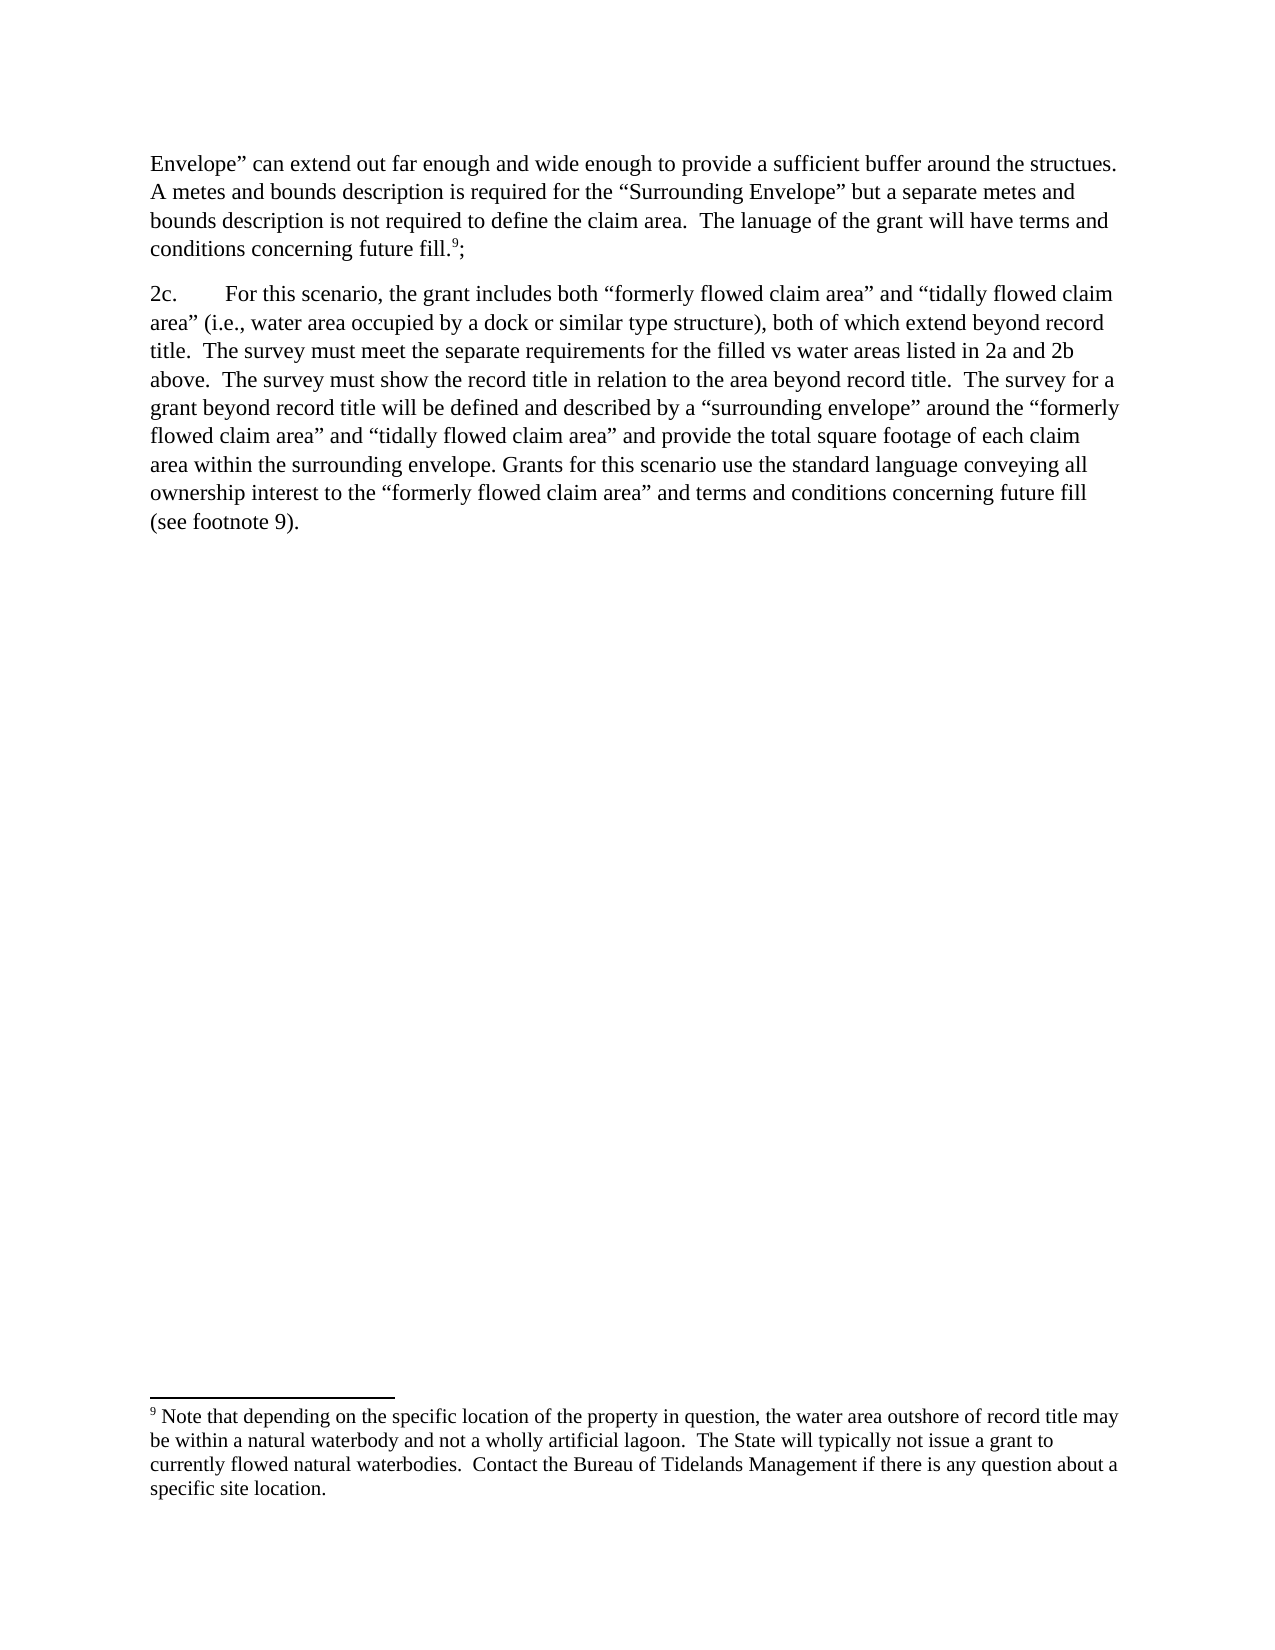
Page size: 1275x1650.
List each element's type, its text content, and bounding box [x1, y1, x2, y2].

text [150, 150, 1125, 262]
text 2c. For this scenario, the grant includes both “formerly flowed claim area” and “tidally flowed claim area” (i.e., water area occupied by a dock or similar type structure), both of which extend beyond record title. The survey must meet the separate requirements for the filled vs water areas listed in 2a and 2b above. The survey must show the record title in relation to the area beyond record title. The survey for a grant beyond record title will be defined and described by a “surrounding envelope” around the “formerly flowed claim area” and “tidally flowed claim area” and provide the total square footage of each claim area within the surrounding envelope. Grants for this scenario use the standard language conveying all ownership interest to the “formerly flowed claim area” and terms and conditions concerning future fill (see footnote 9). [150, 280, 1125, 534]
